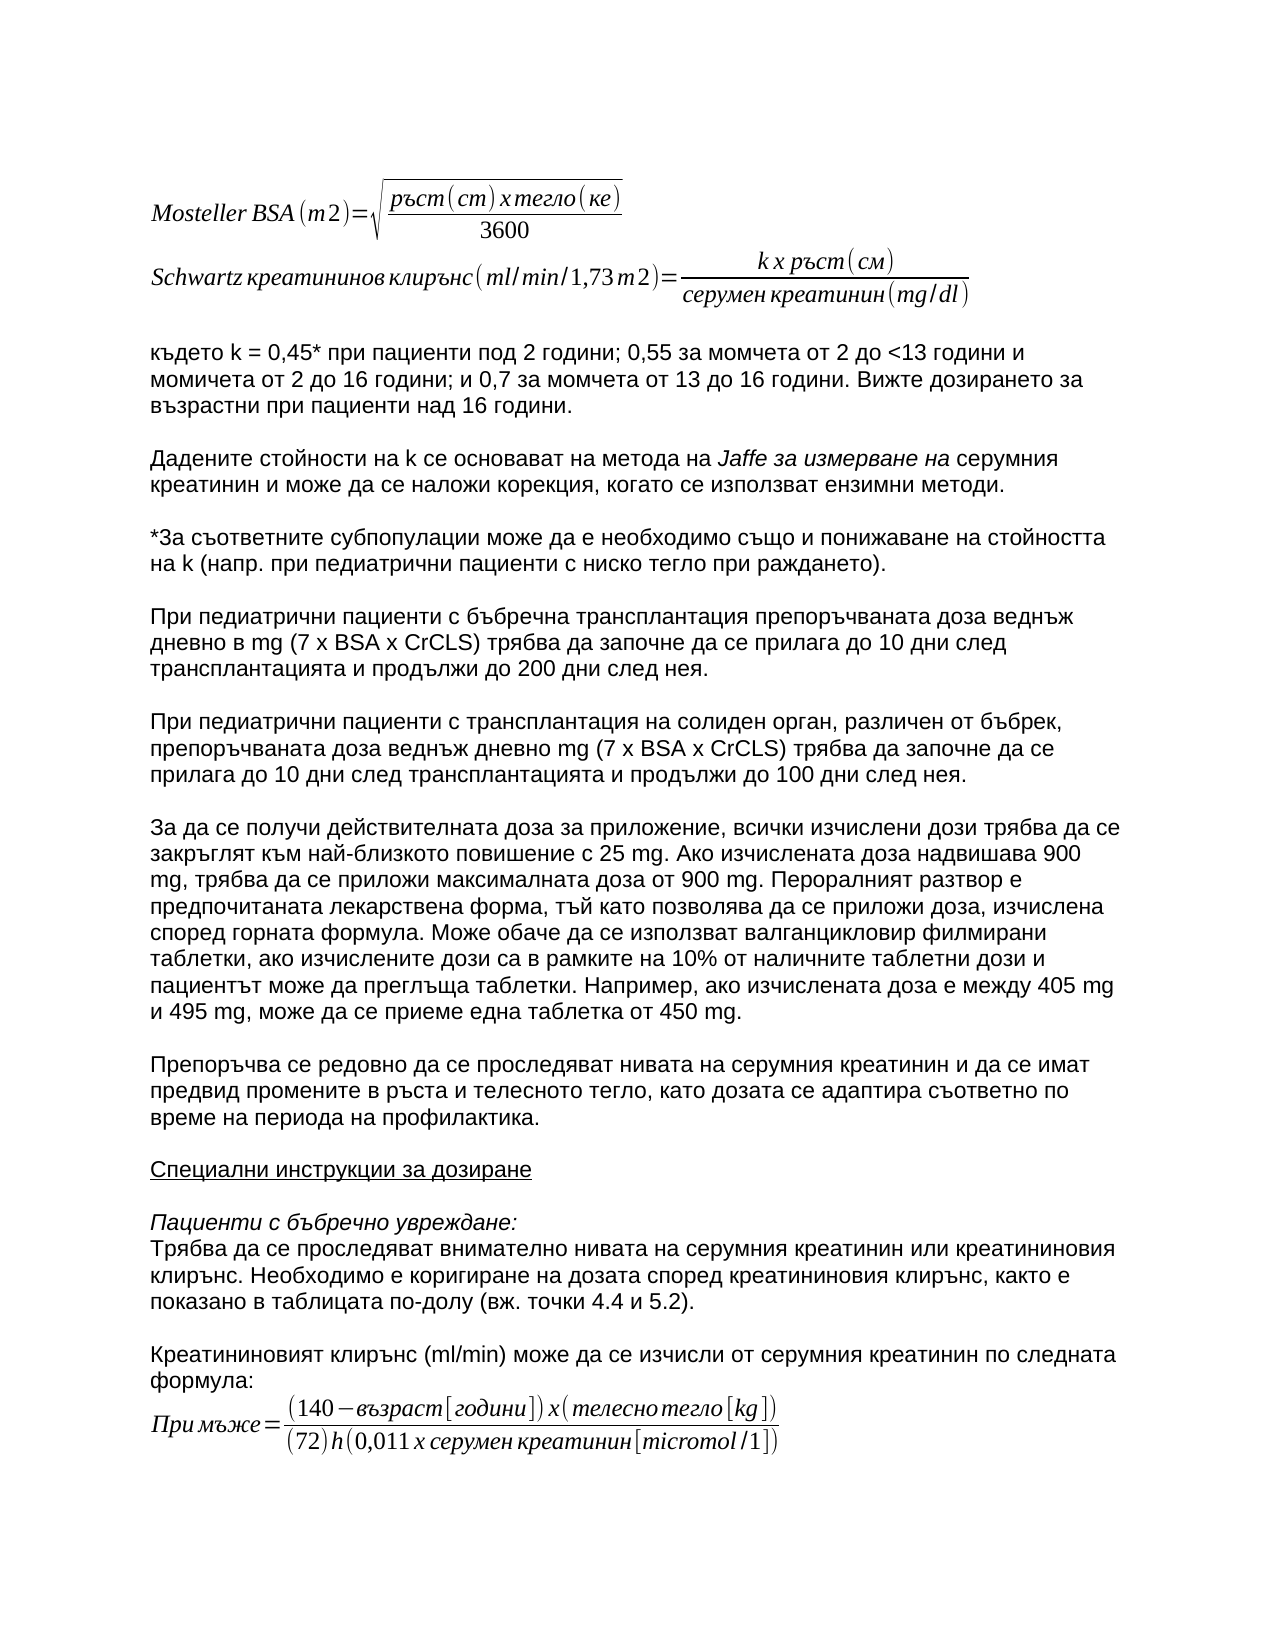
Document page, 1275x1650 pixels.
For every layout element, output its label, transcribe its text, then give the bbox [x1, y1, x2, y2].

text Пациенти с бъбречно увреждане: [150, 1209, 1125, 1235]
text Дадените стойности на k се основават на метода на Jaffe за измерване на серумния креатинин и може да се наложи корекция, когато се използват ензимни методи. [150, 444, 1125, 497]
text Креатининовият клирънс (ml/min) може да се изчисли от серумния креатинин по следната формула: [150, 1341, 1125, 1393]
text Препоръчва се редовно да се проследяват нивата на серумния креатинин и да се имат предвид промените в ръста и телесното тегло, като дозата се адаптира съответно по време на периода на профилактика. [150, 1051, 1125, 1130]
text За да се получи действителната доза за приложение, всички изчислени дози трябва да се закръглят към най-близкото повишение с 25 mg. Ако изчислената доза надвишава 900 mg, трябва да се приложи максималната доза от 900 mg. Пероралният разтвор е предпочитаната лекарствена форма, тъй като позволява да се приложи доза, изчислена според горната формула. Може обаче да се използват валганцикловир филмирани таблетки, ако изчислените дози са в рамките на 10% от наличните таблетни дози и пациентът може да преглъща таблетки. Например, ако изчислената доза е между 405 mg и 495 mg, може да се приеме една таблетка от 450 mg. [150, 813, 1125, 1024]
text При педиатрични пациенти с бъбречна трансплантация препоръчваната доза веднъж дневно в mg (7 х BSA х CrCLS) трябва да започне да се прилага до 10 дни след трансплантацията и продължи до 200 дни след нея. [150, 603, 1125, 682]
text Специални инструкции за дозиране [150, 1156, 1125, 1182]
text където k = 0,45* при пациенти под 2 години; 0,55 за момчета от 2 до <13 години и момичета от 2 до 16 години; и 0,7 за момчета от 13 до 16 години. Вижте дозирането за възрастни при пациенти над 16 години. [150, 339, 1125, 418]
text При педиатрични пациенти с трансплантация на солиден орган, различен от бъбрек, препоръчваната доза веднъж дневно mg (7 х BSA х CrCLS) трябва да започне да се прилага до 10 дни след трансплантацията и продължи до 100 дни след нея. [150, 708, 1125, 787]
text *3а съответните субпопулации може да е необходимо също и понижаване на стойността на k (напр. при педиатрични пациенти с ниско тегло при раждането). [150, 524, 1125, 576]
text Трябва да се проследяват внимателно нивата на серумния креатинин или креатининовия клирънс. Необходимо е коригиране на дозата според креатининовия клирънс, както е показано в таблицата по-долу (вж. точки 4.4 и 5.2). [150, 1235, 1125, 1314]
